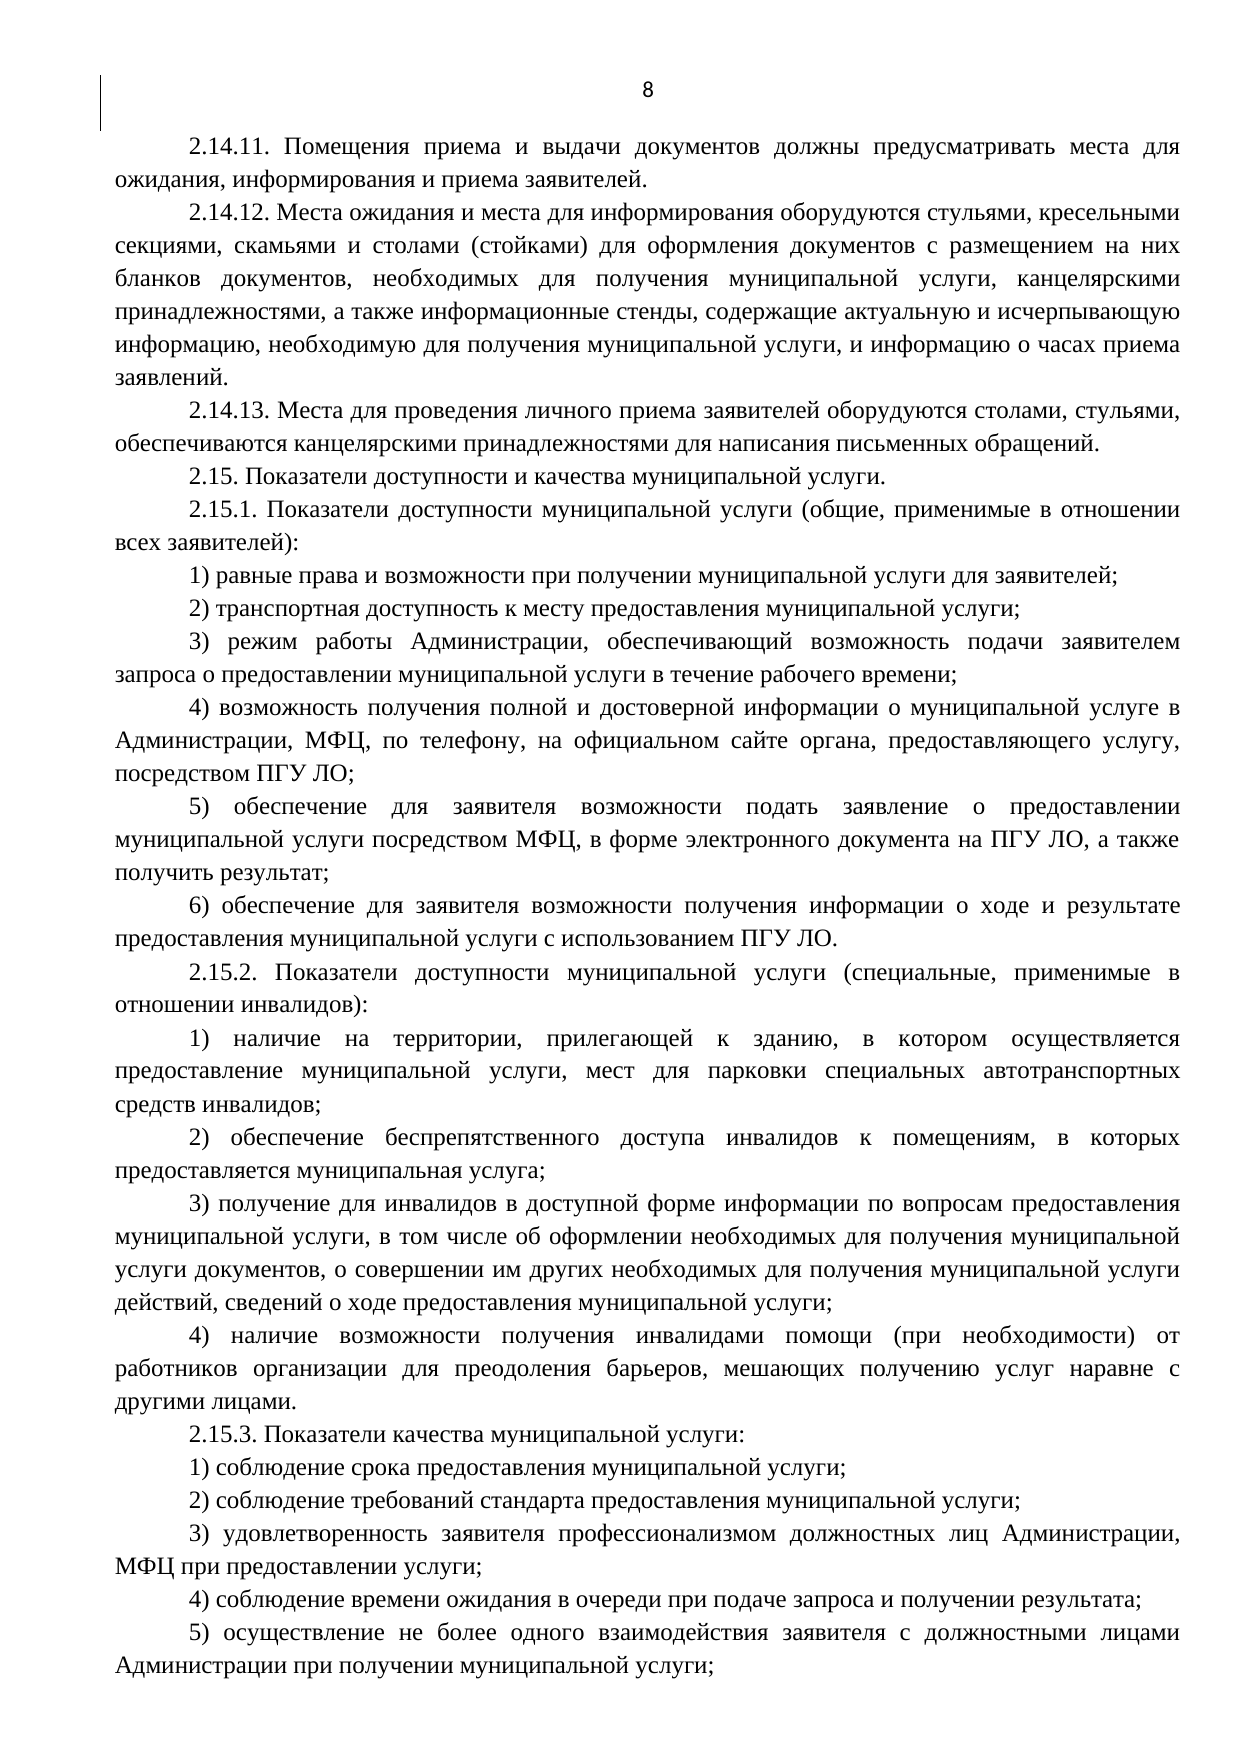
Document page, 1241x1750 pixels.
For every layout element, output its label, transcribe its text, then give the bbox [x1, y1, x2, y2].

text 2.14.13. Места для проведения личного приема заявителей оборудуются столами, стульями, обеспечиваются канцелярскими принадлежностями для написания письменных обращений. [114, 395, 1181, 457]
text 2.14.12. Места ожидания и места для информирования оборудуются стульями, кресельными секциями, скамьями и столами (стойками) для оформления документов с размещением на них бланков документов, необходимых для получения муниципальной услуги, канцелярскими принадлежностями, а также информационные стенды, содержащие актуальную и исчерпывающую информацию, необходимую для получения муниципальной услуги, и информацию о часах приема заявлений. [114, 197, 1181, 391]
text 2) транспортная доступность к месту предоставления муниципальной услуги; [114, 593, 1181, 622]
text 2) обеспечение беспрепятственного доступа инвалидов к помещениям, в которых предоставляется муниципальная услуга; [114, 1122, 1181, 1183]
text 2.14.11. Помещения приема и выдачи документов должны предусматривать места для ожидания, информирования и приема заявителей. [114, 131, 1181, 193]
text 1) соблюдение срока предоставления муниципальной услуги; [114, 1452, 1181, 1481]
text 2) соблюдение требований стандарта предоставления муниципальной услуги; [114, 1485, 1181, 1514]
text 2.15.3. Показатели качества муниципальной услуги: [114, 1419, 1181, 1448]
text 5) осуществление не более одного взаимодействия заявителя с должностными лицами Администрации при получении муниципальной услуги; [114, 1617, 1181, 1679]
text 2.15.2. Показатели доступности муниципальной услуги (специальные, применимые в отношении инвалидов): [114, 957, 1181, 1018]
text 1) равные права и возможности при получении муниципальной услуги для заявителей; [114, 560, 1181, 589]
text 3) получение для инвалидов в доступной форме информации по вопросам предоставления муниципальной услуги, в том числе об оформлении необходимых для получения муниципальной услуги документов, о совершении им других необходимых для получения муниципальной услуги действий, сведений о ходе предоставления муниципальной услуги; [114, 1188, 1181, 1316]
text 1) наличие на территории, прилегающей к зданию, в котором осуществляется предоставление муниципальной услуги, мест для парковки специальных автотранспортных средств инвалидов; [114, 1023, 1181, 1117]
text 4) соблюдение времени ожидания в очереди при подаче запроса и получении результата; [114, 1584, 1181, 1613]
text 2.15.1. Показатели доступности муниципальной услуги (общие, применимые в отношении всех заявителей): [114, 494, 1181, 556]
text 5) обеспечение для заявителя возможности подать заявление о предоставлении муниципальной услуги посредством МФЦ, в форме электронного документа на ПГУ ЛО, а также получить результат; [114, 791, 1181, 886]
text 6) обеспечение для заявителя возможности получения информации о ходе и результате предоставления муниципальной услуги с использованием ПГУ ЛО. [114, 891, 1181, 952]
text 3) удовлетворенность заявителя профессионализмом должностных лиц Администрации, МФЦ при предоставлении услуги; [114, 1518, 1181, 1580]
text 4) наличие возможности получения инвалидами помощи (при необходимости) от работников организации для преодоления барьеров, мешающих получению услуг наравне с другими лицами. [114, 1320, 1181, 1414]
text 3) режим работы Администрации, обеспечивающий возможность подачи заявителем запроса о предоставлении муниципальной услуги в течение рабочего времени; [114, 626, 1181, 688]
text 4) возможность получения полной и достоверной информации о муниципальной услуге в Администрации, МФЦ, по телефону, на официальном сайте органа, предоставляющего услугу, посредством ПГУ ЛО; [114, 692, 1181, 787]
text 2.15. Показатели доступности и качества муниципальной услуги. [114, 461, 1181, 490]
